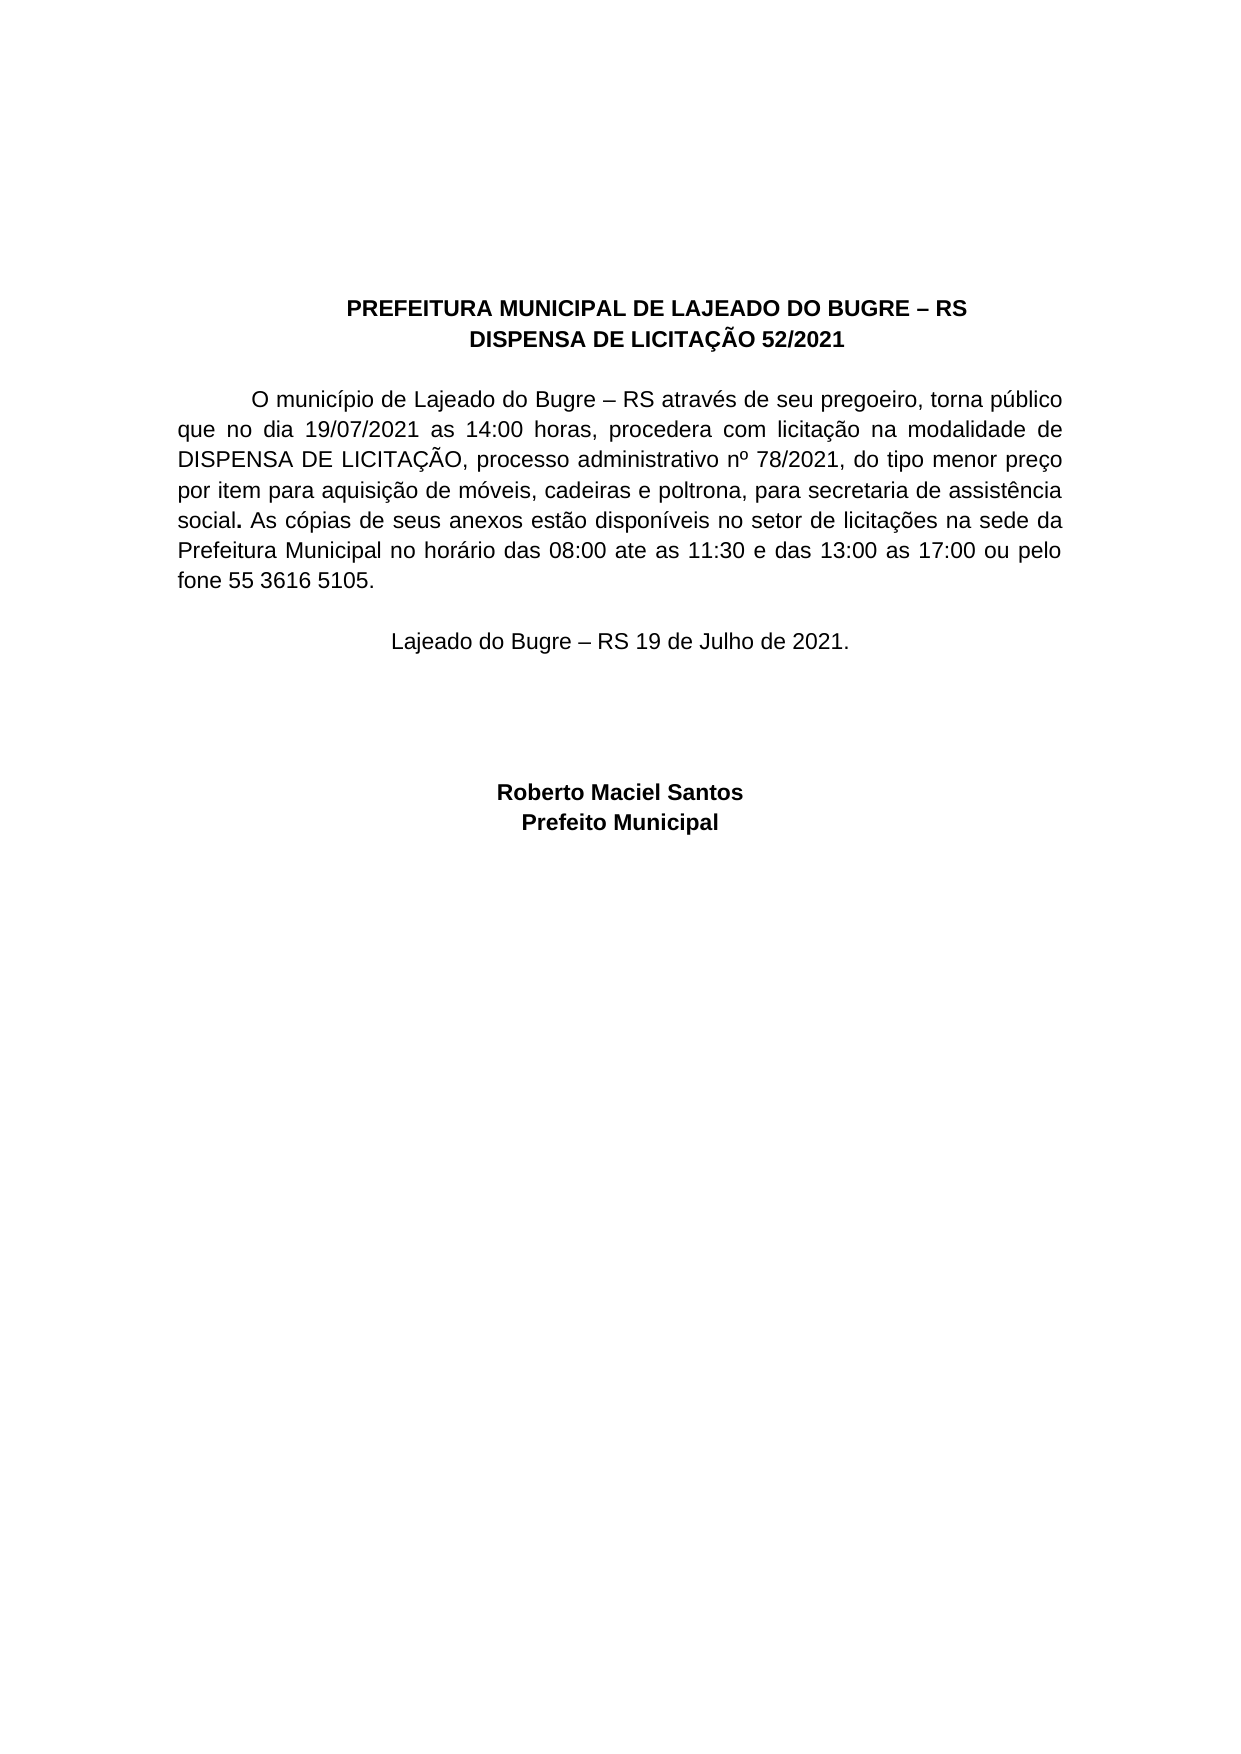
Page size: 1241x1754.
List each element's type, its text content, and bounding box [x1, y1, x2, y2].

text PREFEITURA MUNICIPAL DE LAJEADO DO BUGRE – RS [177, 295, 1063, 322]
text O município de Lajeado do Bugre – RS através de seu pregoeiro, torna público que no dia 19/07/2021 as 14:00 horas, procedera com licitação na modalidade de DISPENSA DE LICITAÇÃO, processo administrativo nº 78/2021, do tipo menor preço por item para aquisição de móveis, cadeiras e poltrona, para secretaria de assistência social. As cópias de seus anexos estão disponíveis no setor de licitações na sede da Prefeitura Municipal no horário das 08:00 ate as 11:30 e das 13:00 as 17:00 ou pelo fone 55 3616 5105. [177, 386, 1063, 594]
text Prefeito Municipal [177, 809, 1063, 835]
text Roberto Maciel Santos [177, 779, 1063, 805]
text DISPENSA DE LICITAÇÃO 52/2021 [177, 326, 1063, 352]
text Lajeado do Bugre – RS 19 de Julho de 2021. [177, 628, 1063, 654]
